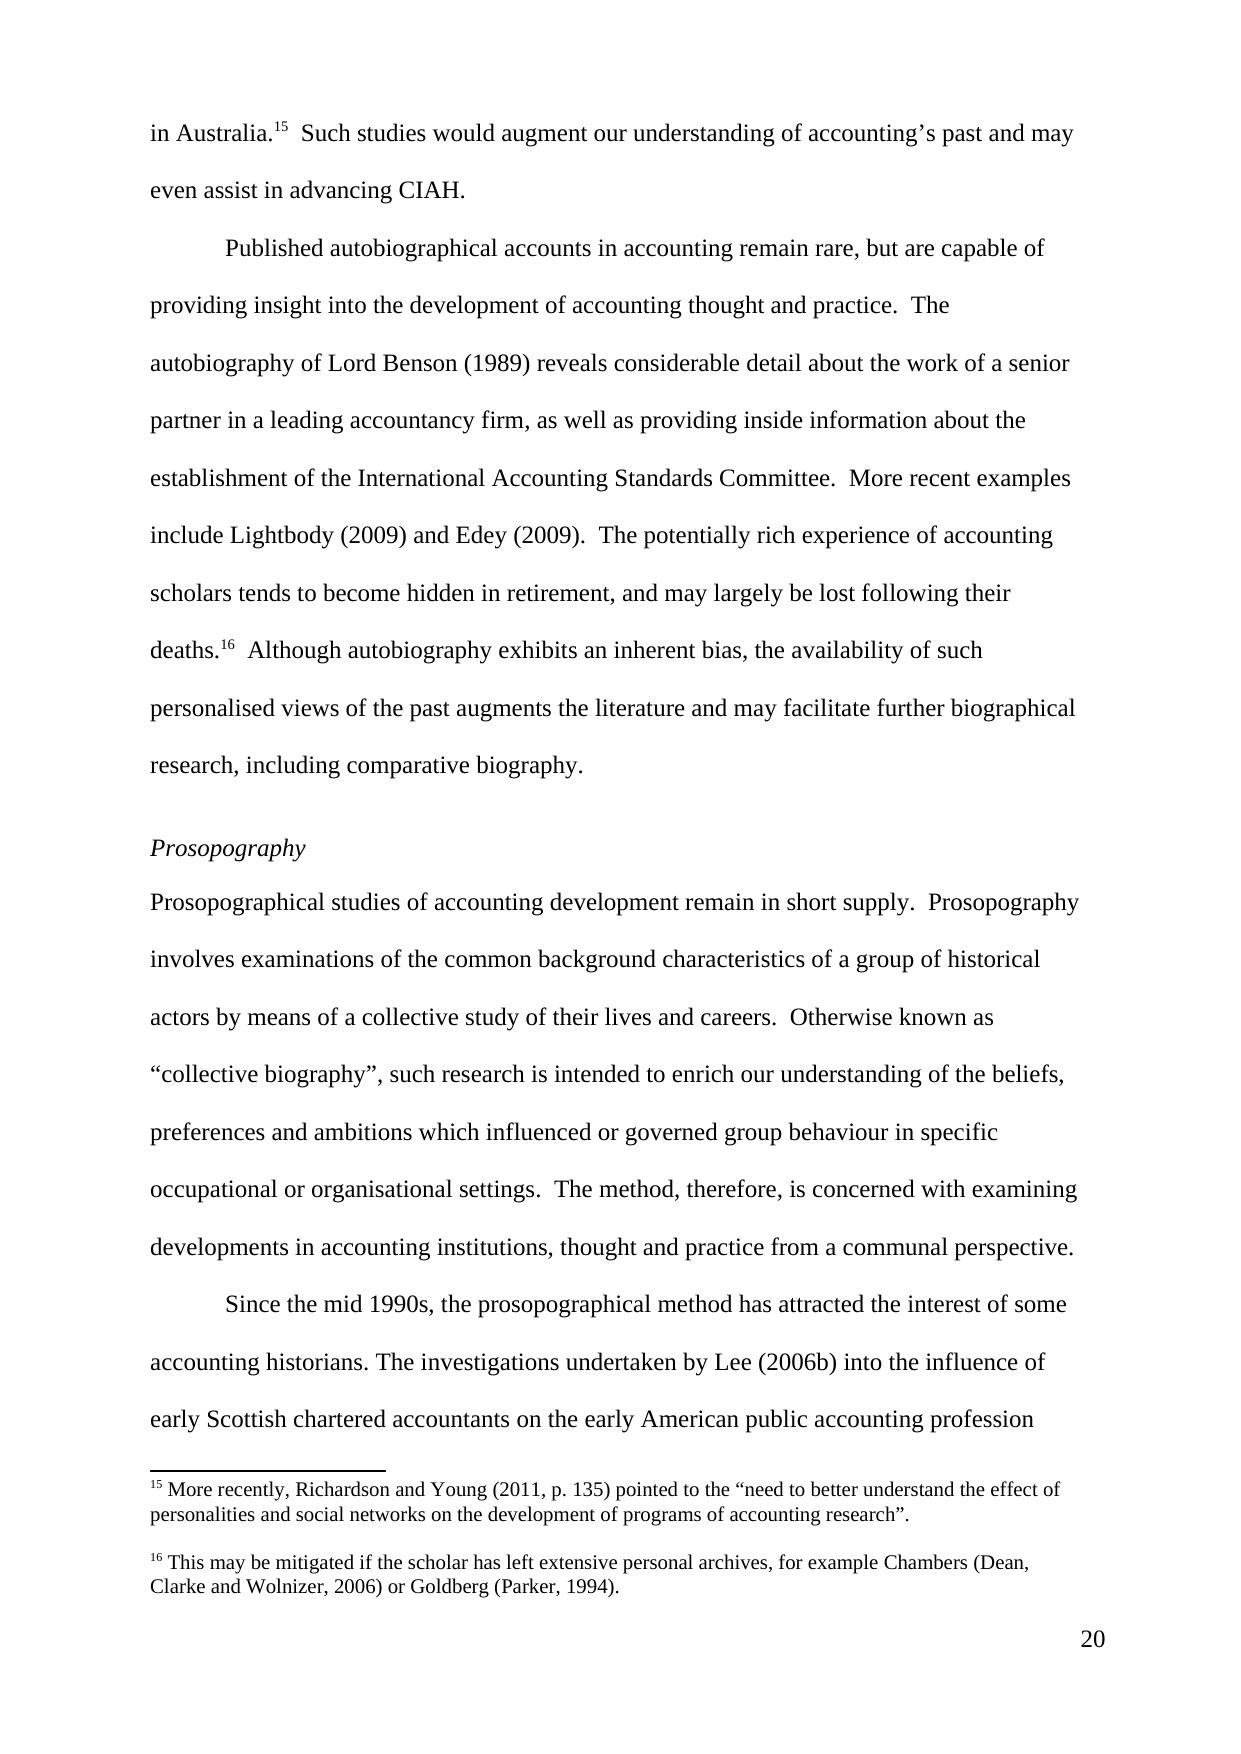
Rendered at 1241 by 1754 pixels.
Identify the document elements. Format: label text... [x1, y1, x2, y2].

text Prosopographical studies of accounting development remain in short supply. Prosopography involves examinations of the common background characteristics of a group of historical actors by means of a collective study of their lives and careers. Otherwise known as “collective biography”, such research is intended to enrich our understanding of the beliefs, preferences and ambitions which influenced or governed group behaviour in specific occupational or organisational settings. The method, therefore, is concerned with examining developments in accounting institutions, thought and practice from a communal perspective. [150, 887, 1090, 1261]
subtitle Prosopography [150, 833, 1090, 862]
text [150, 118, 1090, 204]
text Published autobiographical accounts in accounting remain rare, but are capable of providing insight into the development of accounting thought and practice. The autobiography of Lord Benson (1989) reveals considerable detail about the work of a senior partner in a leading accountancy firm, as well as providing inside information about the establishment of the International Accounting Standards Committee. More recent examples include Lightbody (2009) and Edey (2009). The potentially rich experience of accounting scholars tends to become hidden in retirement, and may largely be lost following their deaths. Although autobiography exhibits an inherent bias, the availability of such personalised views of the past augments the literature and may facilitate further biographical research, including comparative biography. [150, 233, 1090, 779]
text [150, 1289, 1090, 1433]
